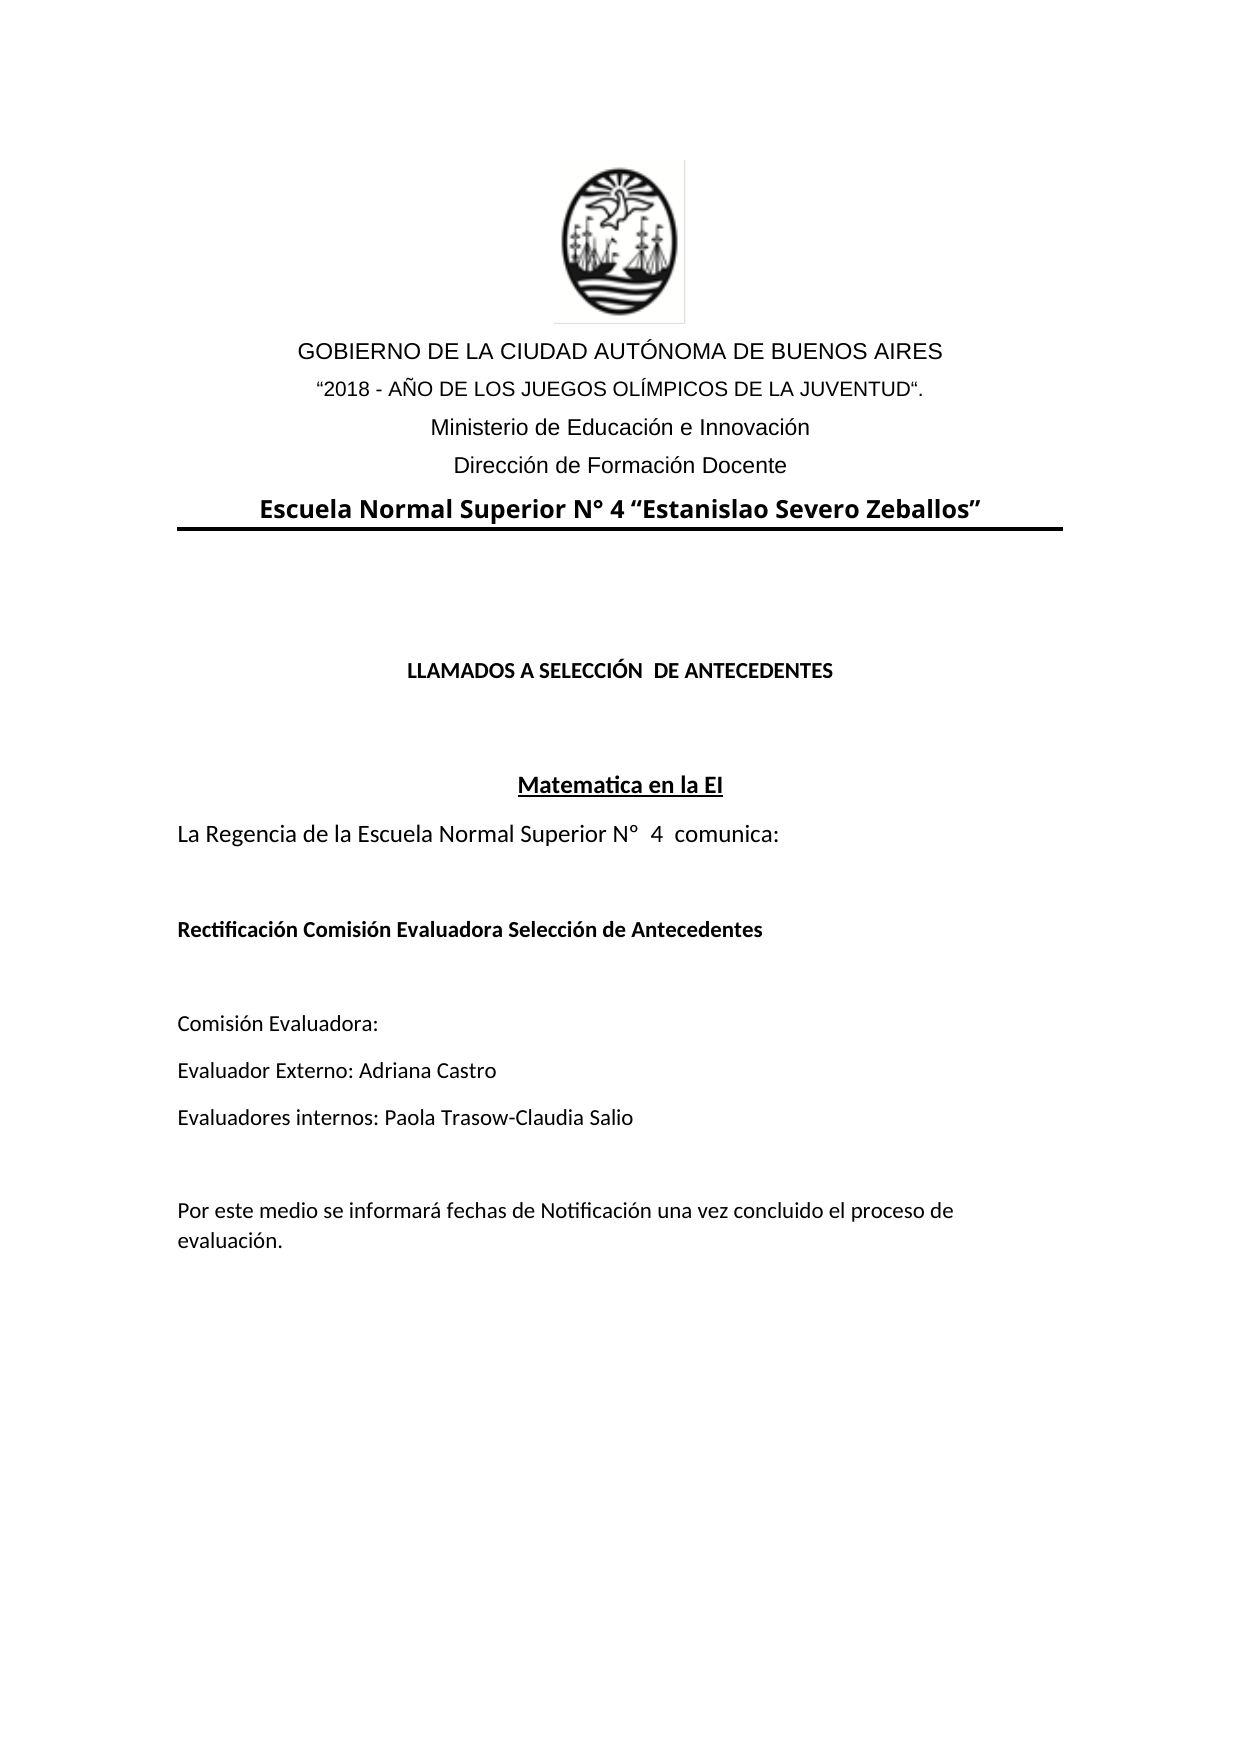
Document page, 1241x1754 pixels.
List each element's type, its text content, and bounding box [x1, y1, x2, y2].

text GOBIERNO DE LA CIUDAD AUTÓNOMA DE BUENOS AIRES [177, 338, 1063, 364]
text Evaluador Externo: Adriana Castro [177, 1056, 1063, 1084]
text Rectificación Comisión Evaluadora Selección de Antecedentes [177, 915, 1063, 943]
text Matematica en la EI [177, 769, 1063, 799]
text Evaluadores internos: Paola Trasow-Claudia Salio [177, 1103, 1063, 1131]
text Por este medio se informará fechas de Notificación una vez concluido el proceso de evaluación. [177, 1196, 1063, 1254]
picture [553, 160, 687, 326]
text Comisión Evaluadora: [177, 1009, 1063, 1037]
text LLAMADOS A SELECCIÓN DE ANTECEDENTES [177, 656, 1063, 684]
text Dirección de Formación Docente [177, 452, 1063, 479]
text La Regencia de la Escuela Normal Superior Nº 4 comunica: [177, 819, 1063, 849]
text Ministerio de Educación e Innovación [177, 413, 1063, 440]
text “2018 - AÑO DE LOS JUEGOS OLÍMPICOS DE LA JUVENTUD“. [177, 377, 1063, 401]
text Escuela Normal Superior N° 4 “Estanislao Severo Zeballos” [177, 491, 1063, 527]
